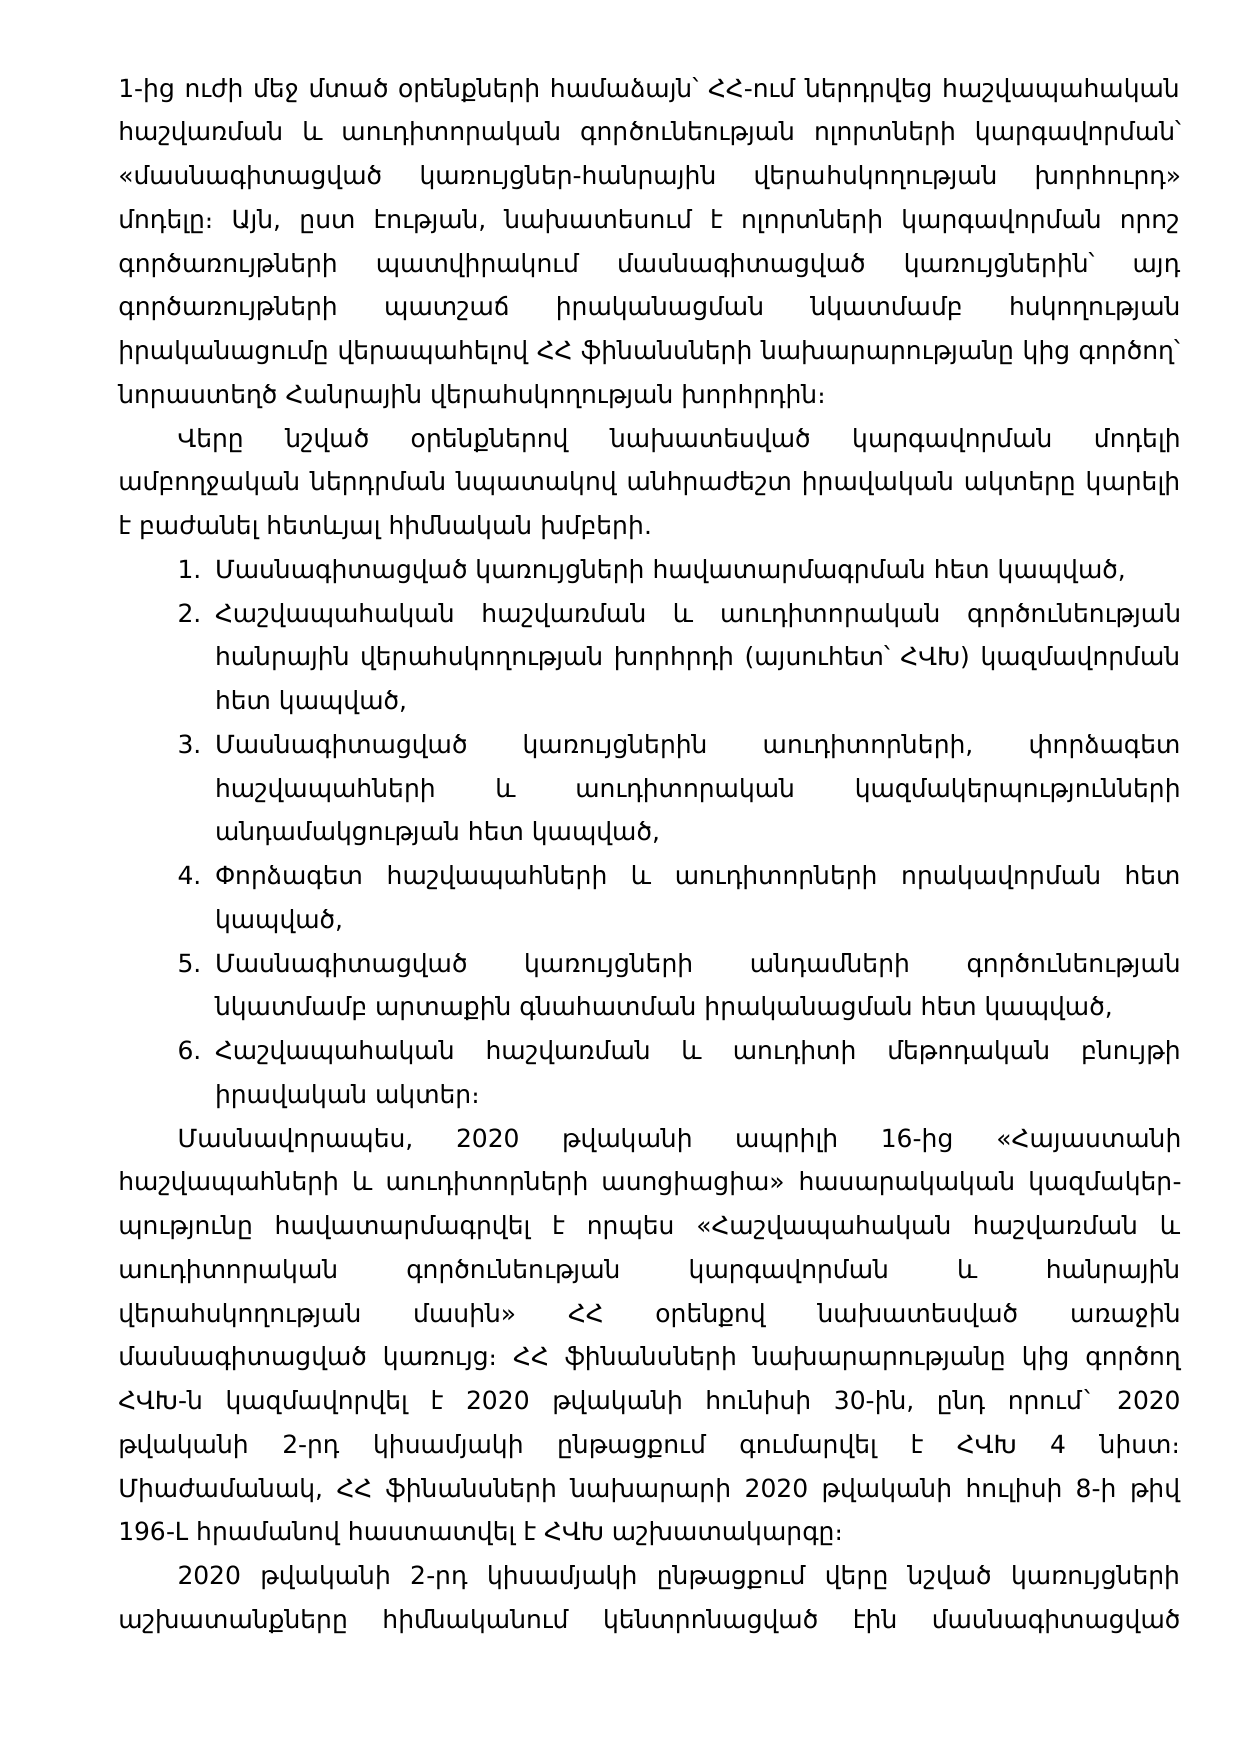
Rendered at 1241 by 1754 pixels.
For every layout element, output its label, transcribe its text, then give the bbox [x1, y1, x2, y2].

list Փորձագետ հաշվապահների և աուդիտորների որակավորման հետ կապված, [177, 861, 1181, 934]
list Մասնագիտացված կառույցների անդամների գործունեության նկատմամբ արտաքին գնահատման իրականացման հետ կապված, [177, 949, 1181, 1022]
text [118, 74, 1181, 409]
list Հաշվապահական հաշվառման և աուդիտի մեթոդական բնույթի իրավական ակտեր։ [177, 1036, 1181, 1109]
text Մասնավորապես, 2020 թվականի ապրիլի 16-ից «Հայաստանի հաշվապահների և աուդիտորների ասոցիացիա» հասարակական կազմակերպությունը հավատարմագրվել է որպես «Հաշվապահական հաշվառման և աուդիտորական գործունեության կարգավորման և հանրային վերահսկողության մասին» ՀՀ օրենքով նախատեսված առաջին մասնագիտացված կառույց։ ՀՀ ֆինանսների նախարարությանը կից գործող ՀՎԽ-ն կազմավորվել է 2020 թվականի հունիսի 30-ին, ընդ որում` 2020 թվականի 2-րդ կիսամյակի ընթացքում գումարվել է ՀՎԽ 4 նիստ։ Միաժամանակ, ՀՀ ֆինանսների նախարարի 2020 թվականի հուլիսի 8-ի թիվ 196-Լ հրամանով հաստատվել է ՀՎԽ աշխատակարգը։ [118, 1124, 1181, 1547]
list Մասնագիտացված կառույցներին աուդիտորների, փորձագետ հաշվապահների և աուդիտորական կազմակերպությունների անդամակցության հետ կապված, [177, 730, 1181, 847]
text Վերը նշված օրենքներով նախատեսված կարգավորման մոդելի ամբողջական ներդրման նպատակով անհրաժեշտ իրավական ակտերը կարելի է բաժանել հետևյալ հիմնական խմբերի. [118, 424, 1181, 541]
list Հաշվապահական հաշվառման և աուդիտորական գործունեության հանրային վերահսկողության խորհրդի (այսուհետ՝ ՀՎԽ) կազմավորման հետ կապված, [177, 599, 1181, 716]
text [118, 1561, 1181, 1634]
list Մասնագիտացված կառույցների հավատարմագրման հետ կապված, [177, 555, 1181, 584]
